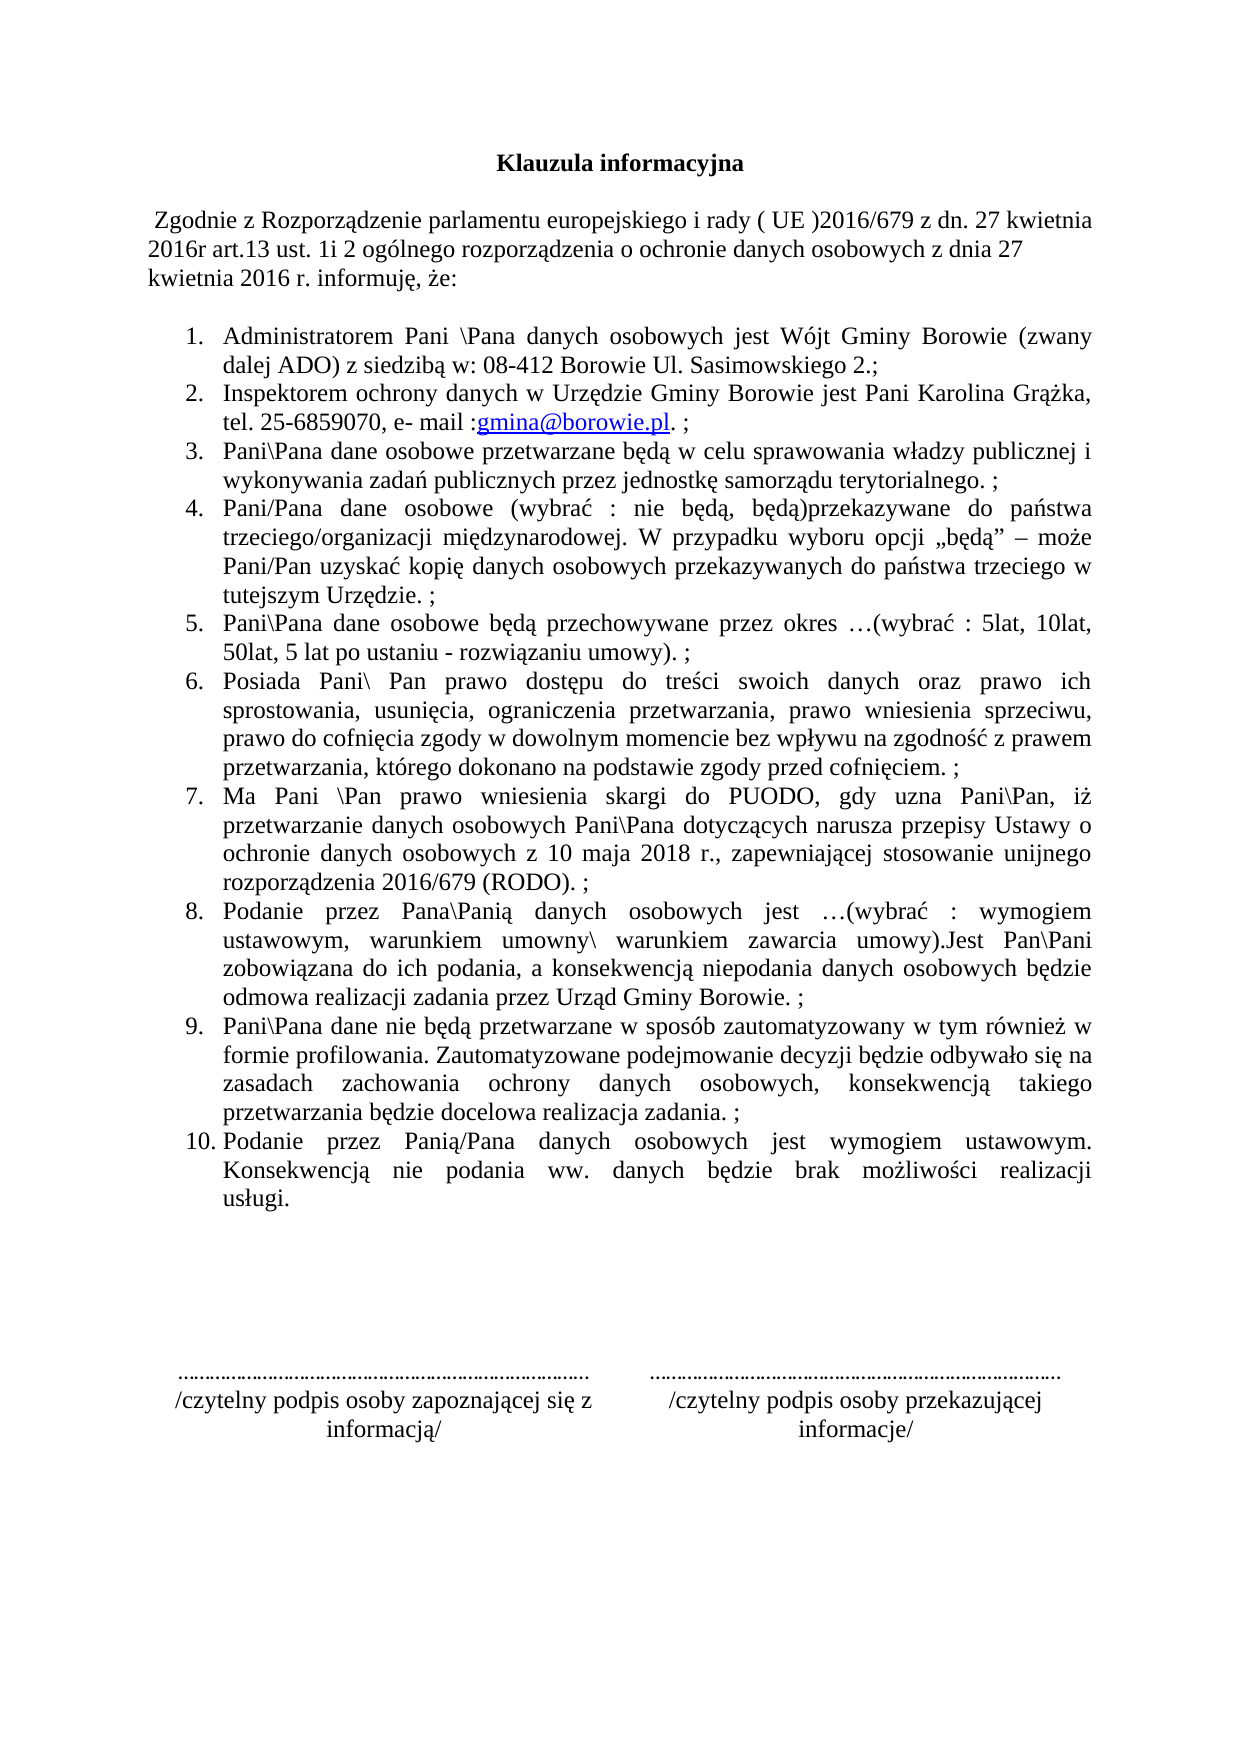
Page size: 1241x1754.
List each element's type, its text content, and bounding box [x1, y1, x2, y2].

table_header …………………………………………………………………… [148, 1357, 619, 1385]
list Podanie przez Pana\Panią danych osobowych jest …(wybrać : wymogiem ustawowym, warunkiem umowny\ warunkiem zawarcia umowy).Jest Pan\Pani zobowiązana do ich podania, a konsekwencją niepodania danych osobowych będzie odmowa realizacji zadania przez Urząd Gminy Borowie. ; [185, 896, 1093, 1011]
list Pani\Pana dane osobowe będą przechowywane przez okres …(wybrać : 5lat, 10lat, 50lat, 5 lat po ustaniu - rozwiązaniu umowy). ; [185, 608, 1093, 666]
list Podanie przez Panią/Pana danych osobowych jest wymogiem ustawowym. Konsekwencją nie podania ww. danych będzie brak możliwości realizacji usługi. [185, 1126, 1093, 1212]
list Pani/Pana dane osobowe (wybrać : nie będą, będą)przekazywane do państwa trzeciego/organizacji międzynarodowej. W przypadku wyboru opcji „będą” – może Pani/Pan uzyskać kopię danych osobowych przekazywanych do państwa trzeciego w tutejszym Urzędzie. ; [185, 493, 1093, 608]
list Pani\Pana dane nie będą przetwarzane w sposób zautomatyzowany w tym również w formie profilowania. Zautomatyzowane podejmowanie decyzji będzie odbywało się na zasadach zachowania ochrony danych osobowych, konsekwencją takiego przetwarzania będzie docelowa realizacja zadania. ; [185, 1011, 1093, 1126]
table_header …………………………………………………………………… [620, 1357, 1092, 1385]
table_cell /czytelny podpis osoby zapoznającej się z informacją/ [148, 1385, 619, 1500]
list Posiada Pani\ Pan prawo dostępu do treści swoich danych oraz prawo ich sprostowania, usunięcia, ograniczenia przetwarzania, prawo wniesienia sprzeciwu, prawo do cofnięcia zgody w dowolnym momencie bez wpływu na zgodność z prawem przetwarzania, którego dokonano na podstawie zgody przed cofnięciem. ; [185, 666, 1093, 781]
list Pani\Pana dane osobowe przetwarzane będą w celu sprawowania władzy publicznej i wykonywania zadań publicznych przez jednostkę samorządu terytorialnego. ; [185, 436, 1093, 493]
list Ma Pani \Pan prawo wniesienia skargi do PUODO, gdy uzna Pani\Pan, iż przetwarzanie danych osobowych Pani\Pana dotyczących narusza przepisy Ustawy o ochronie danych osobowych z 10 maja 2018 r., zapewniającej stosowanie unijnego rozporządzenia 2016/679 (RODO). ; [185, 781, 1093, 896]
text Zgodnie z Rozporządzenie parlamentu europejskiego i rady ( UE )2016/679 z dn. 27 kwietnia 2016r art.13 ust. 1i 2 ogólnego rozporządzenia o ochronie danych osobowych z dnia 27 kwietnia 2016 r. informuję, że: [148, 206, 1093, 292]
table_cell /czytelny podpis osoby przekazującej informacje/ [620, 1385, 1092, 1500]
list Inspektorem ochrony danych w Urzędzie Gminy Borowie jest Pani Karolina Grążka, tel. 25-6859070, e- mail :gmina@borowie.pl. ; [185, 378, 1093, 436]
text Klauzula informacyjna [148, 148, 1093, 176]
list Administratorem Pani \Pana danych osobowych jest Wójt Gminy Borowie (zwany dalej ADO) z siedzibą w: 08-412 Borowie Ul. Sasimowskiego 2.; [185, 321, 1093, 378]
